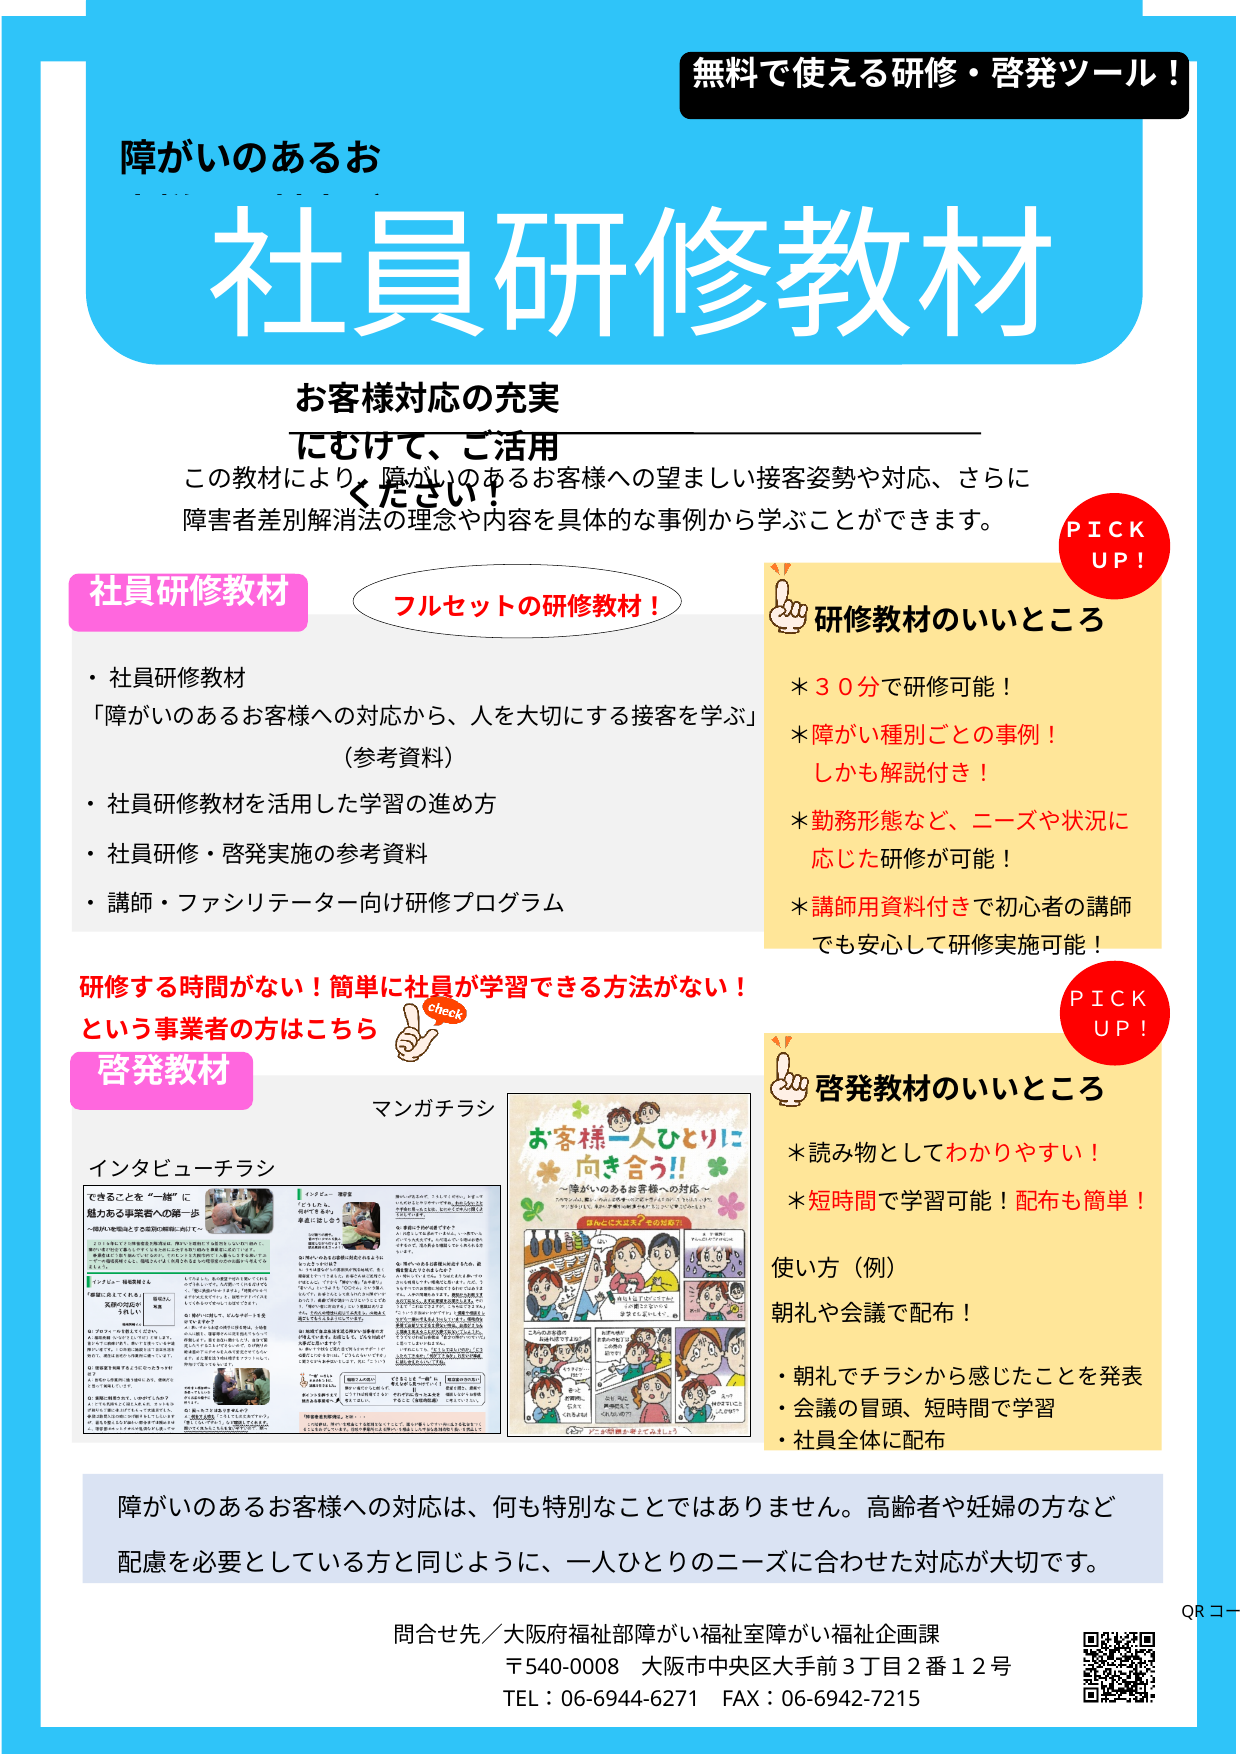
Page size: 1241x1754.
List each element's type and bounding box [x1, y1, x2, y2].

picture [760, 562, 816, 636]
picture [508, 1094, 750, 1436]
picture [393, 992, 469, 1065]
picture [84, 1186, 500, 1433]
picture [1073, 1621, 1163, 1712]
picture [761, 1034, 817, 1109]
